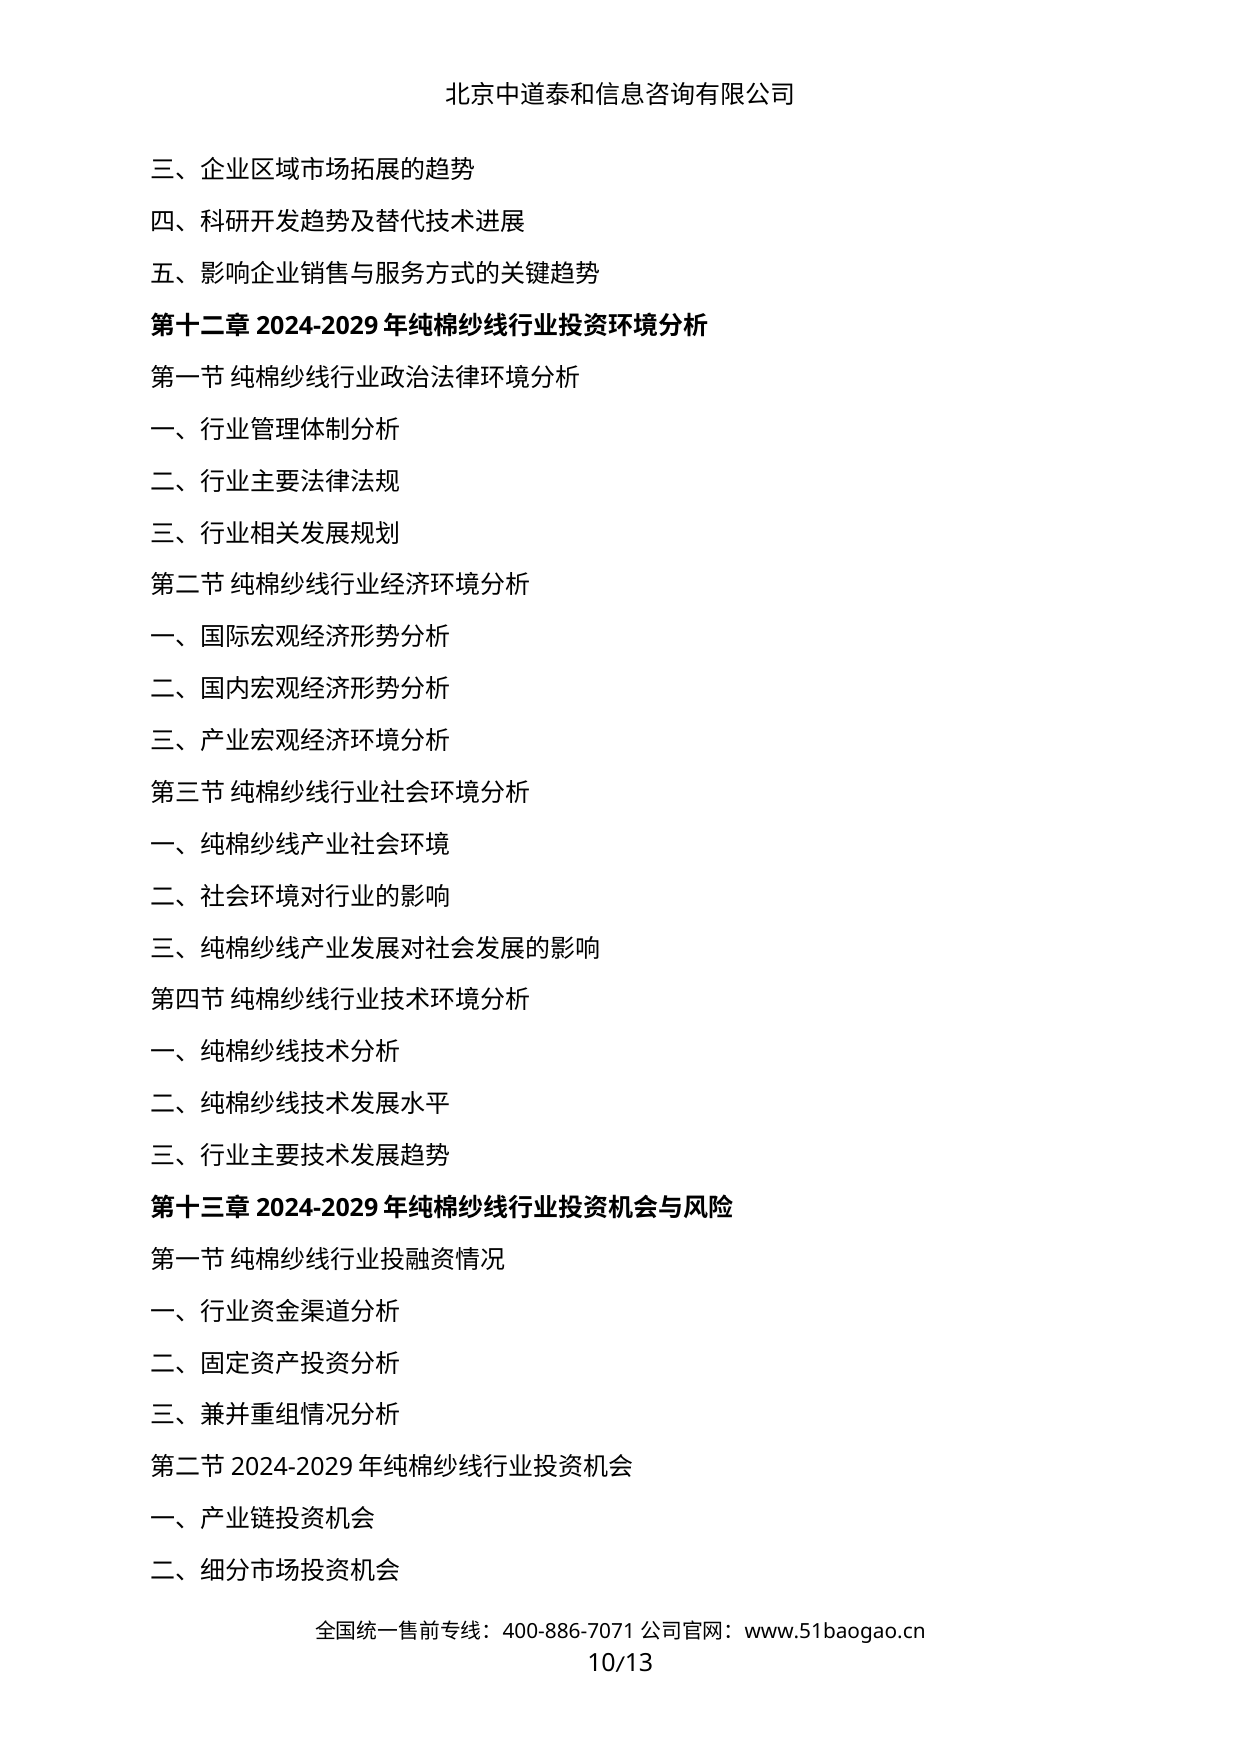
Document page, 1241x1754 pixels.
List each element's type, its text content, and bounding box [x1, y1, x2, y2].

text 三、纯棉纱线产业发展对社会发展的影响 [150, 928, 1090, 964]
text 二、社会环境对行业的影响 [150, 876, 1090, 912]
text 第十三章 2024-2029年纯棉纱线行业投资机会与风险 [150, 1187, 1090, 1224]
text 二、细分市场投资机会 [150, 1551, 1090, 1587]
text 三、产业宏观经济环境分析 [150, 721, 1090, 757]
text 二、纯棉纱线技术发展水平 [150, 1084, 1090, 1120]
text 三、企业区域市场拓展的趋势 [150, 150, 1090, 186]
text 二、固定资产投资分析 [150, 1343, 1090, 1379]
text 二、国内宏观经济形势分析 [150, 669, 1090, 705]
text 第二节 纯棉纱线行业经济环境分析 [150, 565, 1090, 601]
text 第二节 2024-2029年纯棉纱线行业投资机会 [150, 1447, 1090, 1483]
text 三、兼并重组情况分析 [150, 1395, 1090, 1431]
text 二、行业主要法律法规 [150, 461, 1090, 497]
text 三、行业相关发展规划 [150, 513, 1090, 549]
text 一、纯棉纱线产业社会环境 [150, 824, 1090, 861]
text 五、影响企业销售与服务方式的关键趋势 [150, 254, 1090, 290]
text 三、行业主要技术发展趋势 [150, 1136, 1090, 1172]
text 一、行业资金渠道分析 [150, 1291, 1090, 1327]
text 第四节 纯棉纱线行业技术环境分析 [150, 980, 1090, 1016]
text 四、科研开发趋势及替代技术进展 [150, 202, 1090, 238]
text 一、国际宏观经济形势分析 [150, 617, 1090, 653]
text 第一节 纯棉纱线行业投融资情况 [150, 1239, 1090, 1276]
text 第一节 纯棉纱线行业政治法律环境分析 [150, 357, 1090, 394]
text 一、纯棉纱线技术分析 [150, 1032, 1090, 1068]
text 第十二章 2024-2029年纯棉纱线行业投资环境分析 [150, 306, 1090, 342]
text 一、行业管理体制分析 [150, 409, 1090, 446]
text 一、产业链投资机会 [150, 1499, 1090, 1535]
text 第三节 纯棉纱线行业社会环境分析 [150, 772, 1090, 809]
